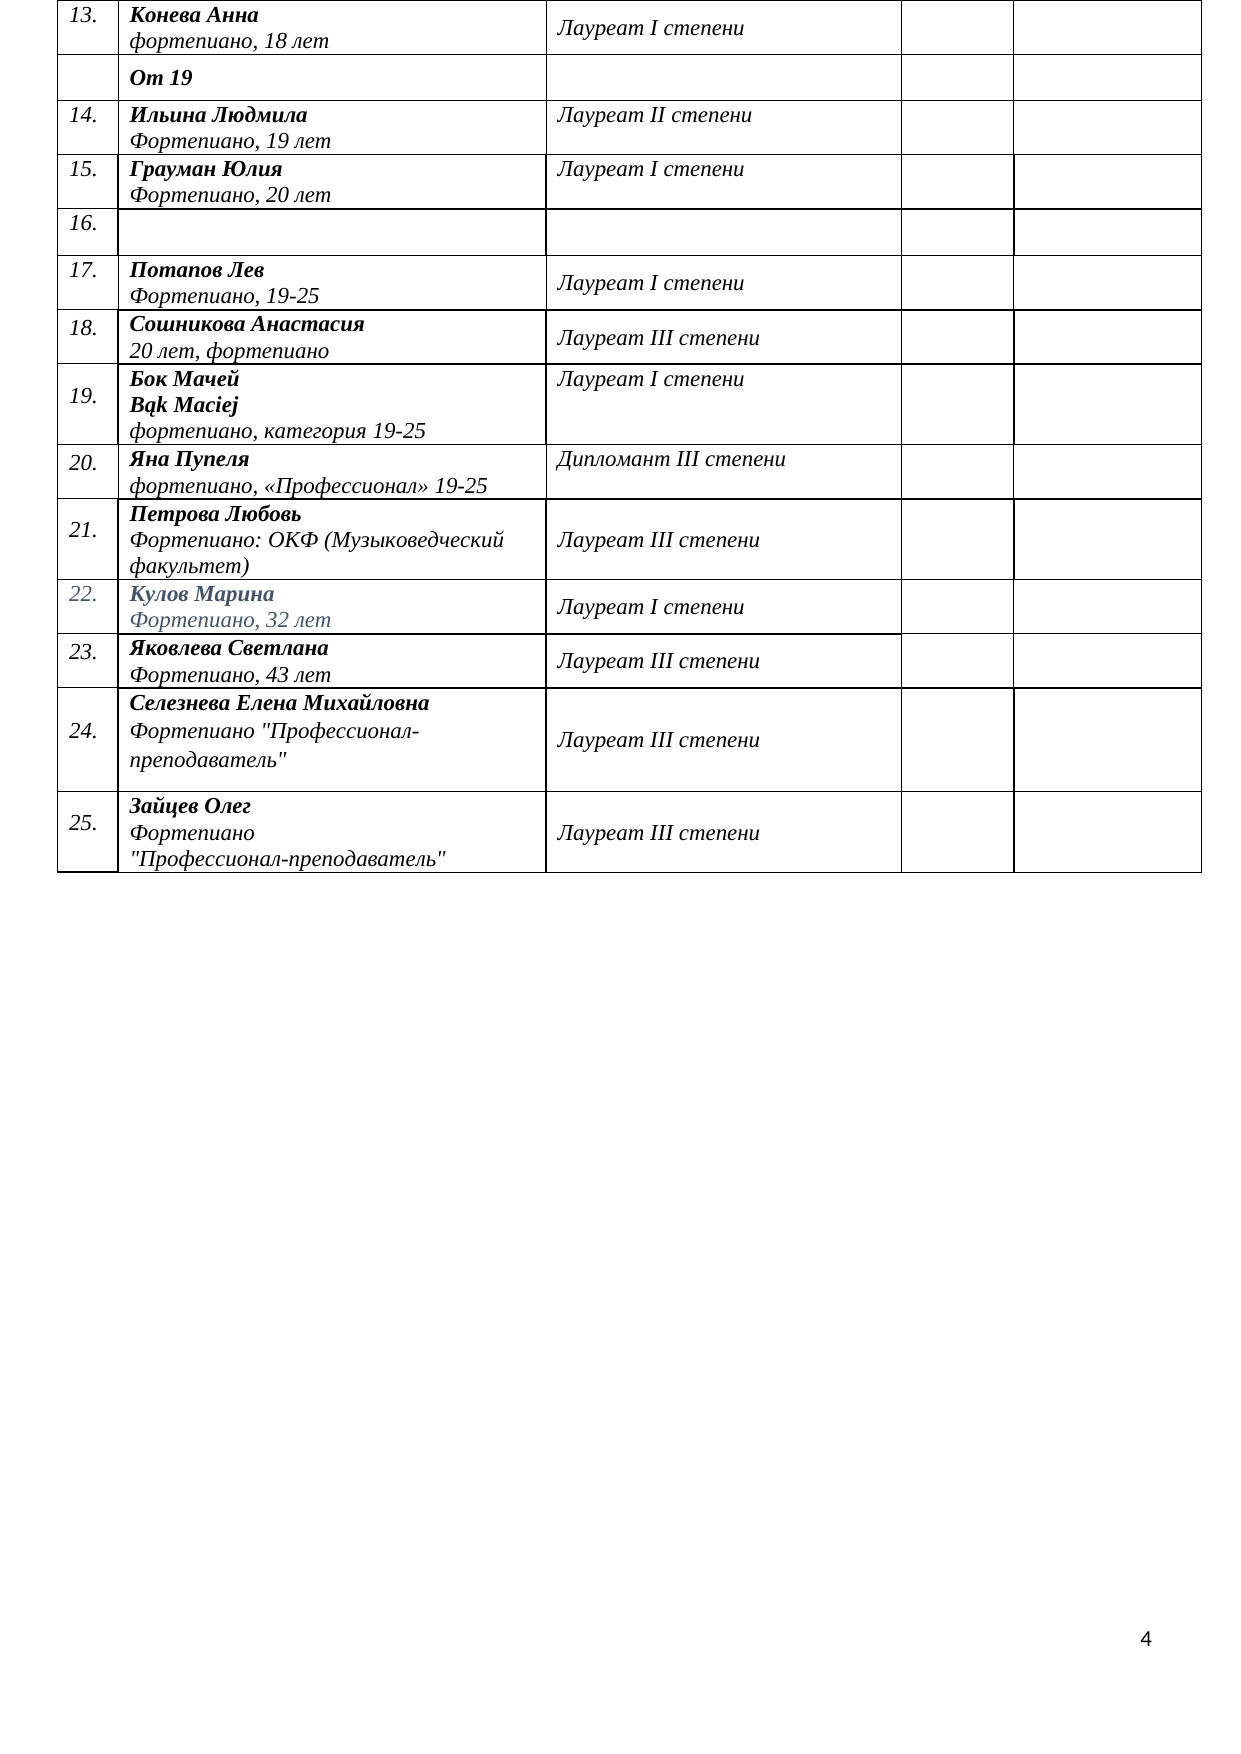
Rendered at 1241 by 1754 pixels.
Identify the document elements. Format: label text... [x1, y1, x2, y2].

table_cell [58, 209, 117, 254]
table_cell Лауреат I степени [547, 1, 901, 54]
table_cell [1014, 634, 1201, 687]
table_cell Дипломант III степени [547, 445, 901, 498]
table_cell Сошникова Анастасия 20 лет, фортепиано [119, 311, 545, 363]
table_cell [902, 311, 1013, 363]
table_cell [902, 792, 1013, 871]
table_cell [1015, 500, 1201, 579]
table_cell [902, 210, 1013, 254]
table_cell Яна Пупеля фортепиано, «Профессионал» 19-25 [119, 445, 546, 498]
table_cell [1015, 311, 1201, 363]
table_cell [902, 256, 1013, 309]
table_cell Лауреат III степени [547, 500, 901, 579]
table_cell Лауреат I степени [547, 365, 901, 444]
table_cell [1015, 365, 1201, 444]
table_cell [58, 310, 117, 363]
table_cell [902, 365, 1013, 444]
table_cell Грауман Юлия Фортепиано, 20 лет [119, 155, 545, 208]
table_cell [58, 445, 118, 498]
table_cell [58, 580, 117, 633]
table_cell Ильина Людмила Фортепиано, 19 лет [119, 101, 546, 154]
table_cell [902, 101, 1013, 154]
table_cell [1015, 689, 1201, 791]
table_cell [58, 688, 117, 791]
table_cell [58, 499, 117, 579]
table_cell Бок Мачей Bąk Maciej фортепиано, категория 19-25 [119, 365, 545, 444]
table_cell Лауреат I степени [547, 155, 901, 208]
table_cell Потапов Лев Фортепиано, 19-25 [119, 256, 546, 309]
table_cell [547, 210, 901, 254]
table_cell Петрова Любовь Фортепиано: ОКФ (Музыковедческий факультет) [119, 500, 545, 579]
table_cell [902, 1, 1013, 54]
table_cell [902, 500, 1013, 579]
table_cell [1014, 55, 1201, 100]
table_cell Лауреат I степени [547, 580, 901, 633]
table_cell [58, 155, 117, 208]
table_cell [902, 634, 1013, 687]
table_cell [1014, 1, 1201, 54]
table_cell [902, 580, 1013, 633]
table_cell [58, 101, 118, 154]
table_cell [1015, 210, 1201, 254]
table_cell [58, 256, 118, 309]
table_cell [1014, 256, 1201, 309]
table_cell Селезнева Елена Михайловна Фортепиано "Профессионал-преподаватель" [119, 689, 545, 791]
table_cell [547, 55, 901, 100]
table_cell [58, 792, 117, 871]
table_cell [902, 445, 1013, 498]
table_cell Лауреат III степени [547, 689, 901, 791]
table_cell [1015, 792, 1201, 871]
table_cell [1014, 445, 1201, 498]
table_cell [58, 1, 118, 54]
table_cell Лауреат III степени [547, 311, 901, 363]
table_cell [1015, 155, 1201, 208]
table_cell [58, 55, 118, 100]
table_cell [58, 364, 117, 444]
table_cell От 19 [119, 55, 546, 100]
table_cell [119, 210, 545, 254]
table_cell Яковлева Светлана Фортепиано, 43 лет [119, 635, 545, 687]
table_cell [902, 689, 1013, 791]
table_cell Лауреат II степени [547, 101, 901, 154]
table_cell [902, 155, 1013, 208]
table_cell [58, 634, 117, 687]
table_cell Лауреат III степени [547, 635, 901, 687]
table_cell Кулов Марина Фортепиано, 32 лет [119, 580, 545, 633]
table_cell Лауреат III степени [547, 792, 901, 871]
table_cell Зайцев Олег Фортепиано "Профессионал-преподаватель" [119, 792, 545, 871]
table_cell [902, 55, 1013, 100]
table_cell [1014, 101, 1201, 154]
table_cell [1014, 580, 1201, 633]
table_cell Конева Анна фортепиано, 18 лет [119, 1, 546, 54]
table_cell Лауреат I степени [547, 256, 901, 309]
